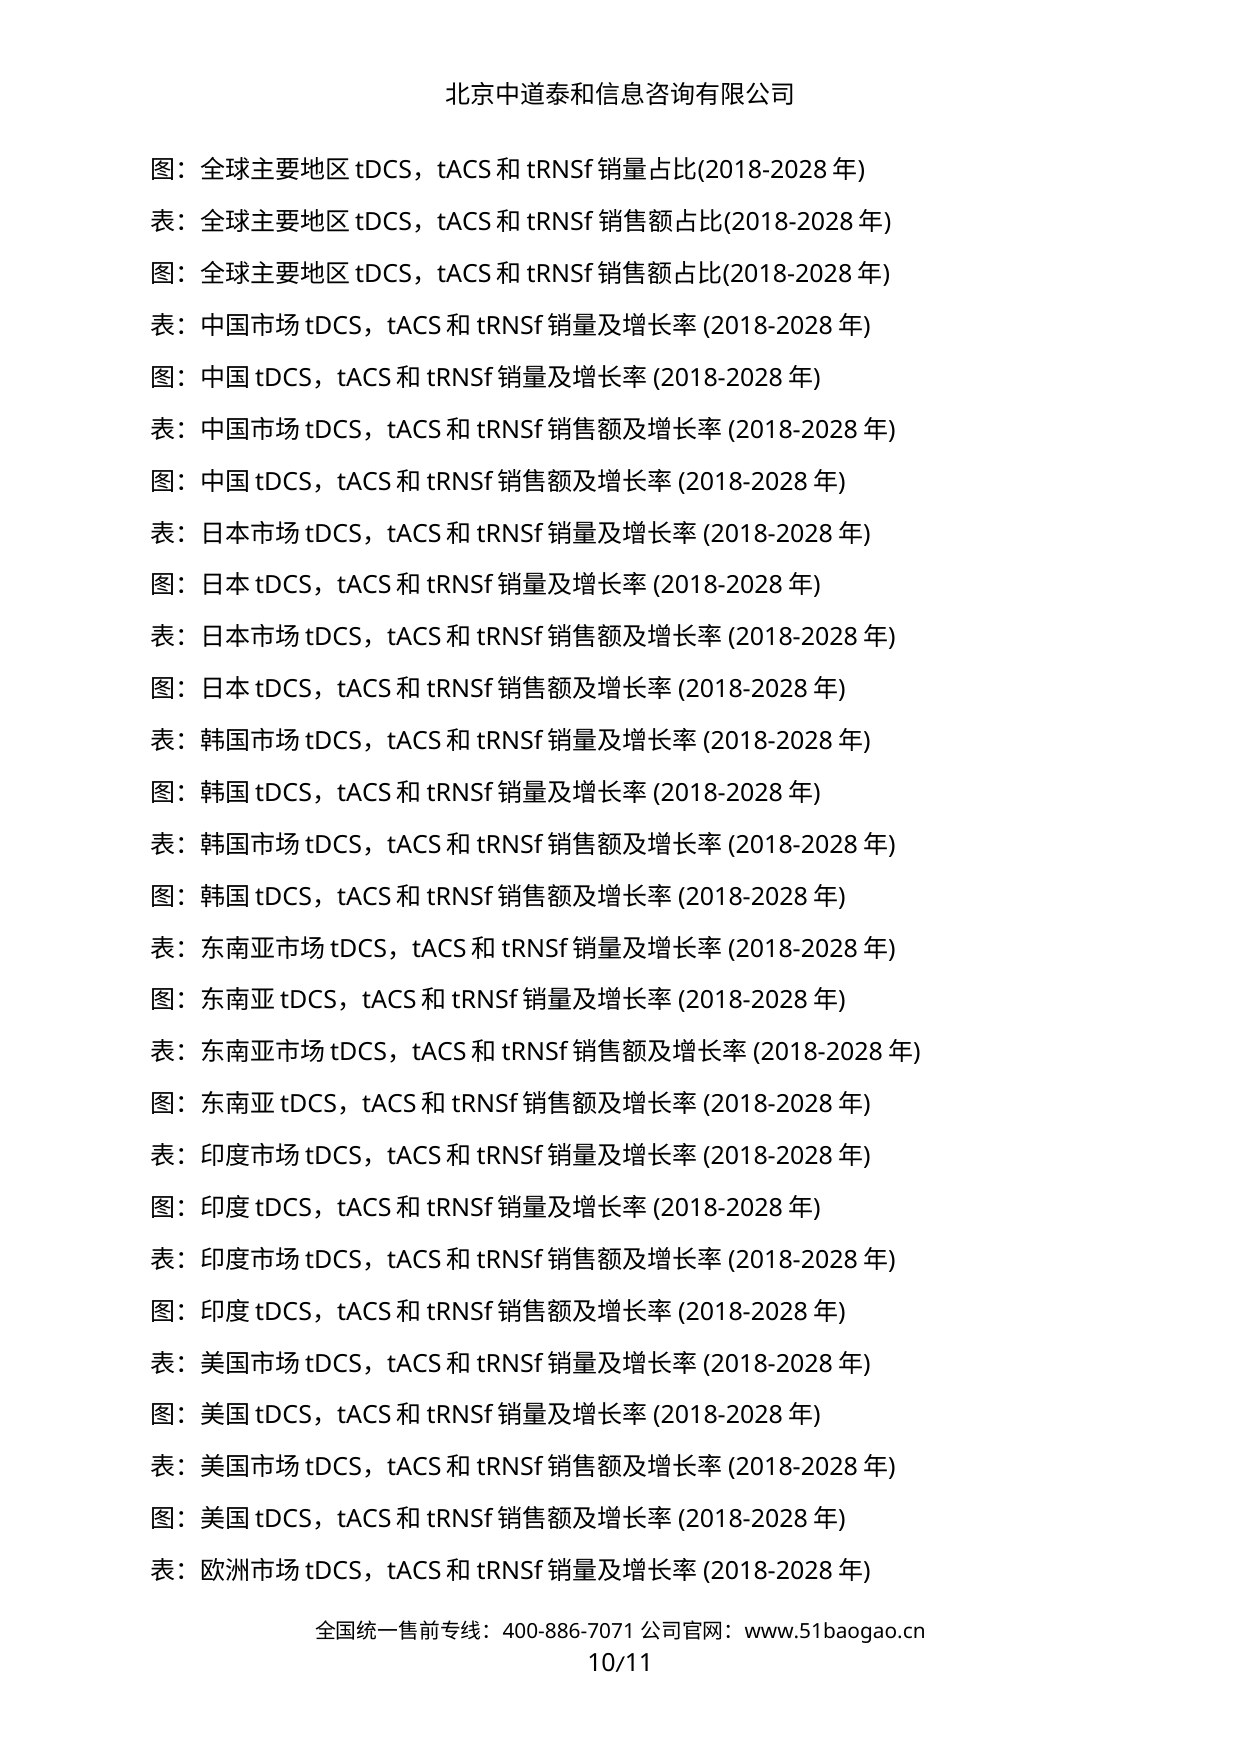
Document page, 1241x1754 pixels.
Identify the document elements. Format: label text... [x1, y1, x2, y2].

text 表：日本市场tDCS，tACS和tRNSf销量及增长率 (2018-2028年) [150, 513, 1090, 549]
text 表：日本市场tDCS，tACS和tRNSf销售额及增长率 (2018-2028年) [150, 617, 1090, 653]
text 图：东南亚tDCS，tACS和tRNSf销量及增长率 (2018-2028年) [150, 980, 1090, 1016]
text 图：美国tDCS，tACS和tRNSf销量及增长率 (2018-2028年) [150, 1395, 1090, 1431]
text 图：日本tDCS，tACS和tRNSf销售额及增长率 (2018-2028年) [150, 669, 1090, 705]
text 图：韩国tDCS，tACS和tRNSf销售额及增长率 (2018-2028年) [150, 876, 1090, 912]
text 图：全球主要地区tDCS，tACS和tRNSf销售额占比(2018-2028年) [150, 254, 1090, 290]
text 图：印度tDCS，tACS和tRNSf销售额及增长率 (2018-2028年) [150, 1291, 1090, 1327]
text 表：印度市场tDCS，tACS和tRNSf销量及增长率 (2018-2028年) [150, 1136, 1090, 1172]
text 图：全球主要地区tDCS，tACS和tRNSf销量占比(2018-2028年) [150, 150, 1090, 186]
text 表：韩国市场tDCS，tACS和tRNSf销量及增长率 (2018-2028年) [150, 721, 1090, 757]
text 图：韩国tDCS，tACS和tRNSf销量及增长率 (2018-2028年) [150, 772, 1090, 809]
text 图：印度tDCS，tACS和tRNSf销量及增长率 (2018-2028年) [150, 1187, 1090, 1224]
text 表：美国市场tDCS，tACS和tRNSf销量及增长率 (2018-2028年) [150, 1343, 1090, 1379]
text 表：印度市场tDCS，tACS和tRNSf销售额及增长率 (2018-2028年) [150, 1239, 1090, 1276]
text 图：东南亚tDCS，tACS和tRNSf销售额及增长率 (2018-2028年) [150, 1084, 1090, 1120]
text 表：东南亚市场tDCS，tACS和tRNSf销量及增长率 (2018-2028年) [150, 928, 1090, 964]
text 表：中国市场tDCS，tACS和tRNSf销售额及增长率 (2018-2028年) [150, 409, 1090, 446]
text 图：日本tDCS，tACS和tRNSf销量及增长率 (2018-2028年) [150, 565, 1090, 601]
text 表：欧洲市场tDCS，tACS和tRNSf销量及增长率 (2018-2028年) [150, 1551, 1090, 1587]
text 表：东南亚市场tDCS，tACS和tRNSf销售额及增长率 (2018-2028年) [150, 1032, 1090, 1068]
text 图：中国tDCS，tACS和tRNSf销售额及增长率 (2018-2028年) [150, 461, 1090, 497]
text 表：韩国市场tDCS，tACS和tRNSf销售额及增长率 (2018-2028年) [150, 824, 1090, 861]
text 图：美国tDCS，tACS和tRNSf销售额及增长率 (2018-2028年) [150, 1499, 1090, 1535]
text 图：中国tDCS，tACS和tRNSf销量及增长率 (2018-2028年) [150, 357, 1090, 394]
text 表：中国市场tDCS，tACS和tRNSf销量及增长率 (2018-2028年) [150, 306, 1090, 342]
text 表：全球主要地区tDCS，tACS和tRNSf 销售额占比(2018-2028年) [150, 202, 1090, 238]
text 表：美国市场tDCS，tACS和tRNSf销售额及增长率 (2018-2028年) [150, 1447, 1090, 1483]
